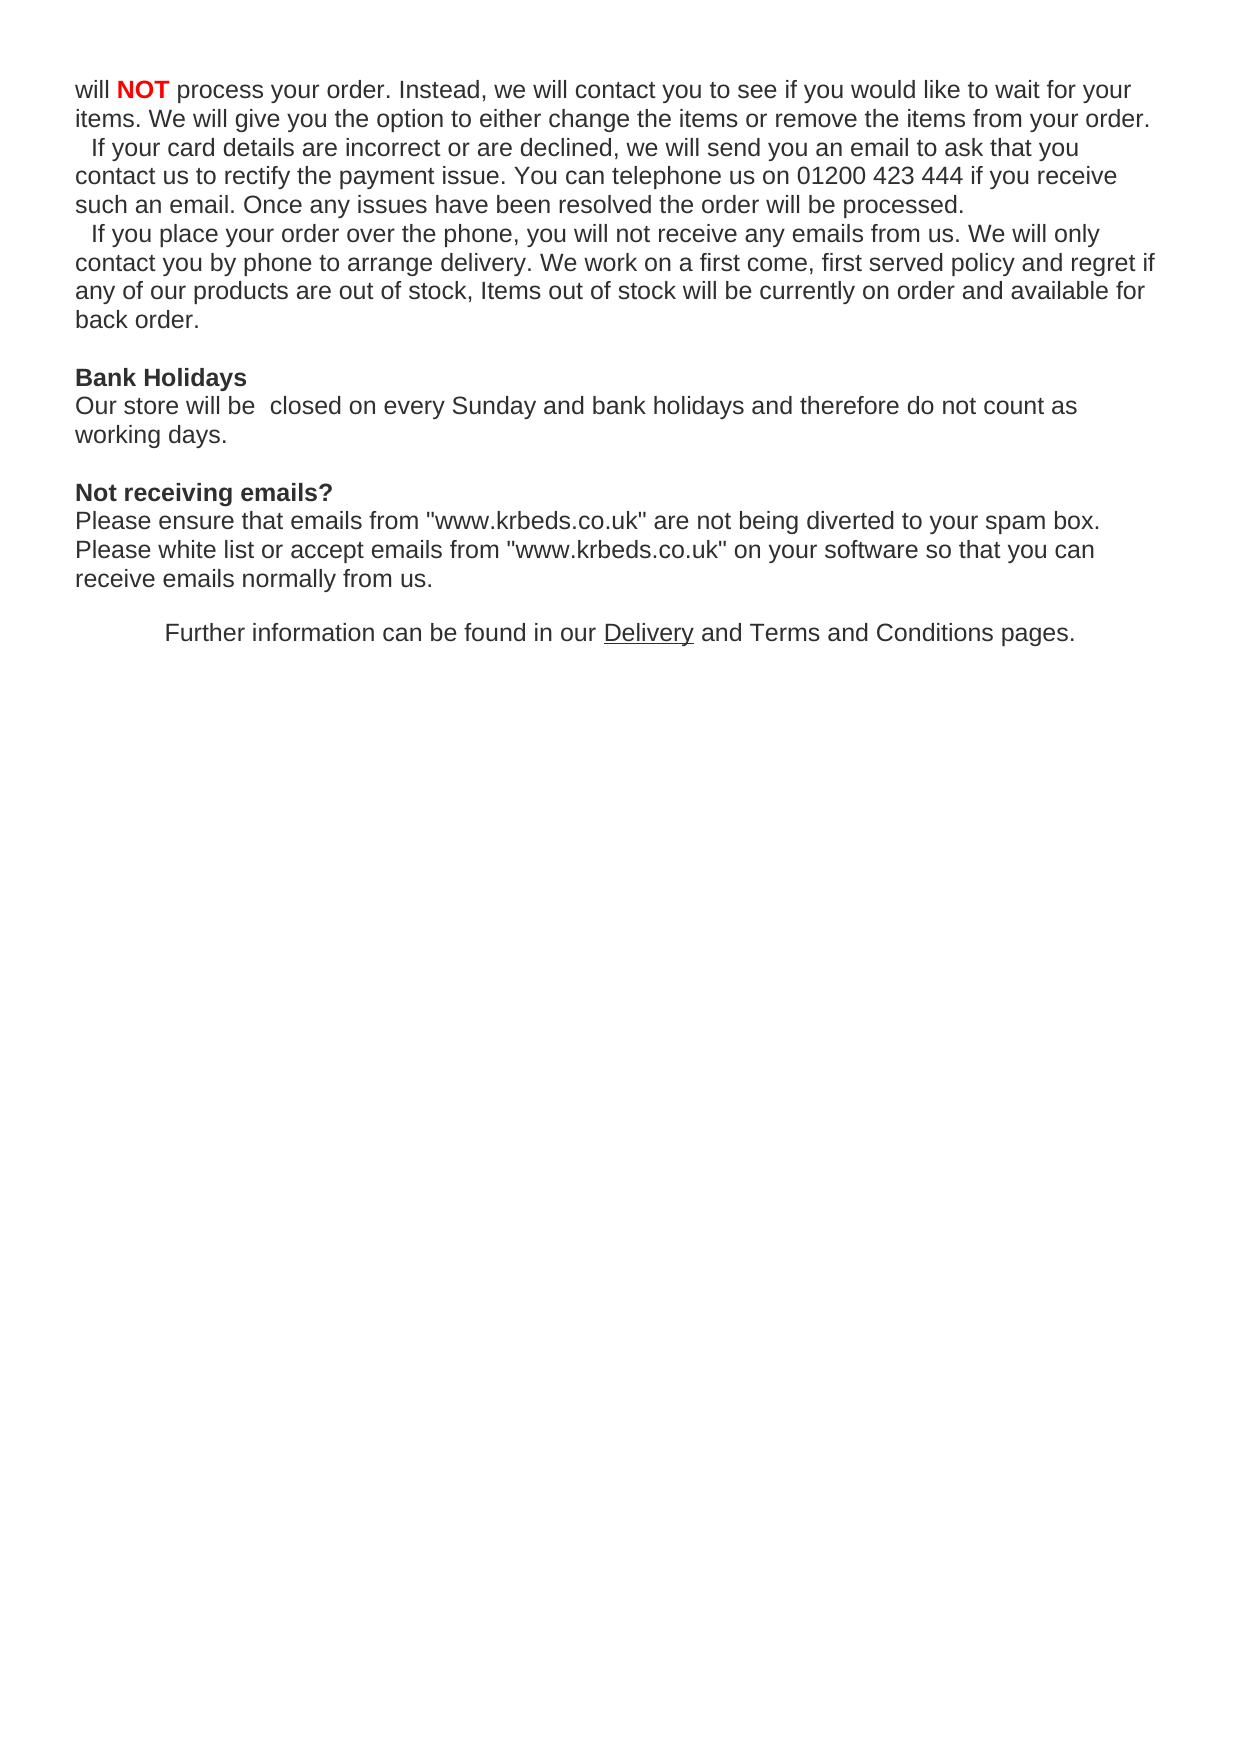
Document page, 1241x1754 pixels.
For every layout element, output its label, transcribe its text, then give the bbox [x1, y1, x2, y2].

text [75, 75, 1165, 592]
text Further information can be found in our Delivery and Terms and Conditions pages. [75, 617, 1165, 646]
